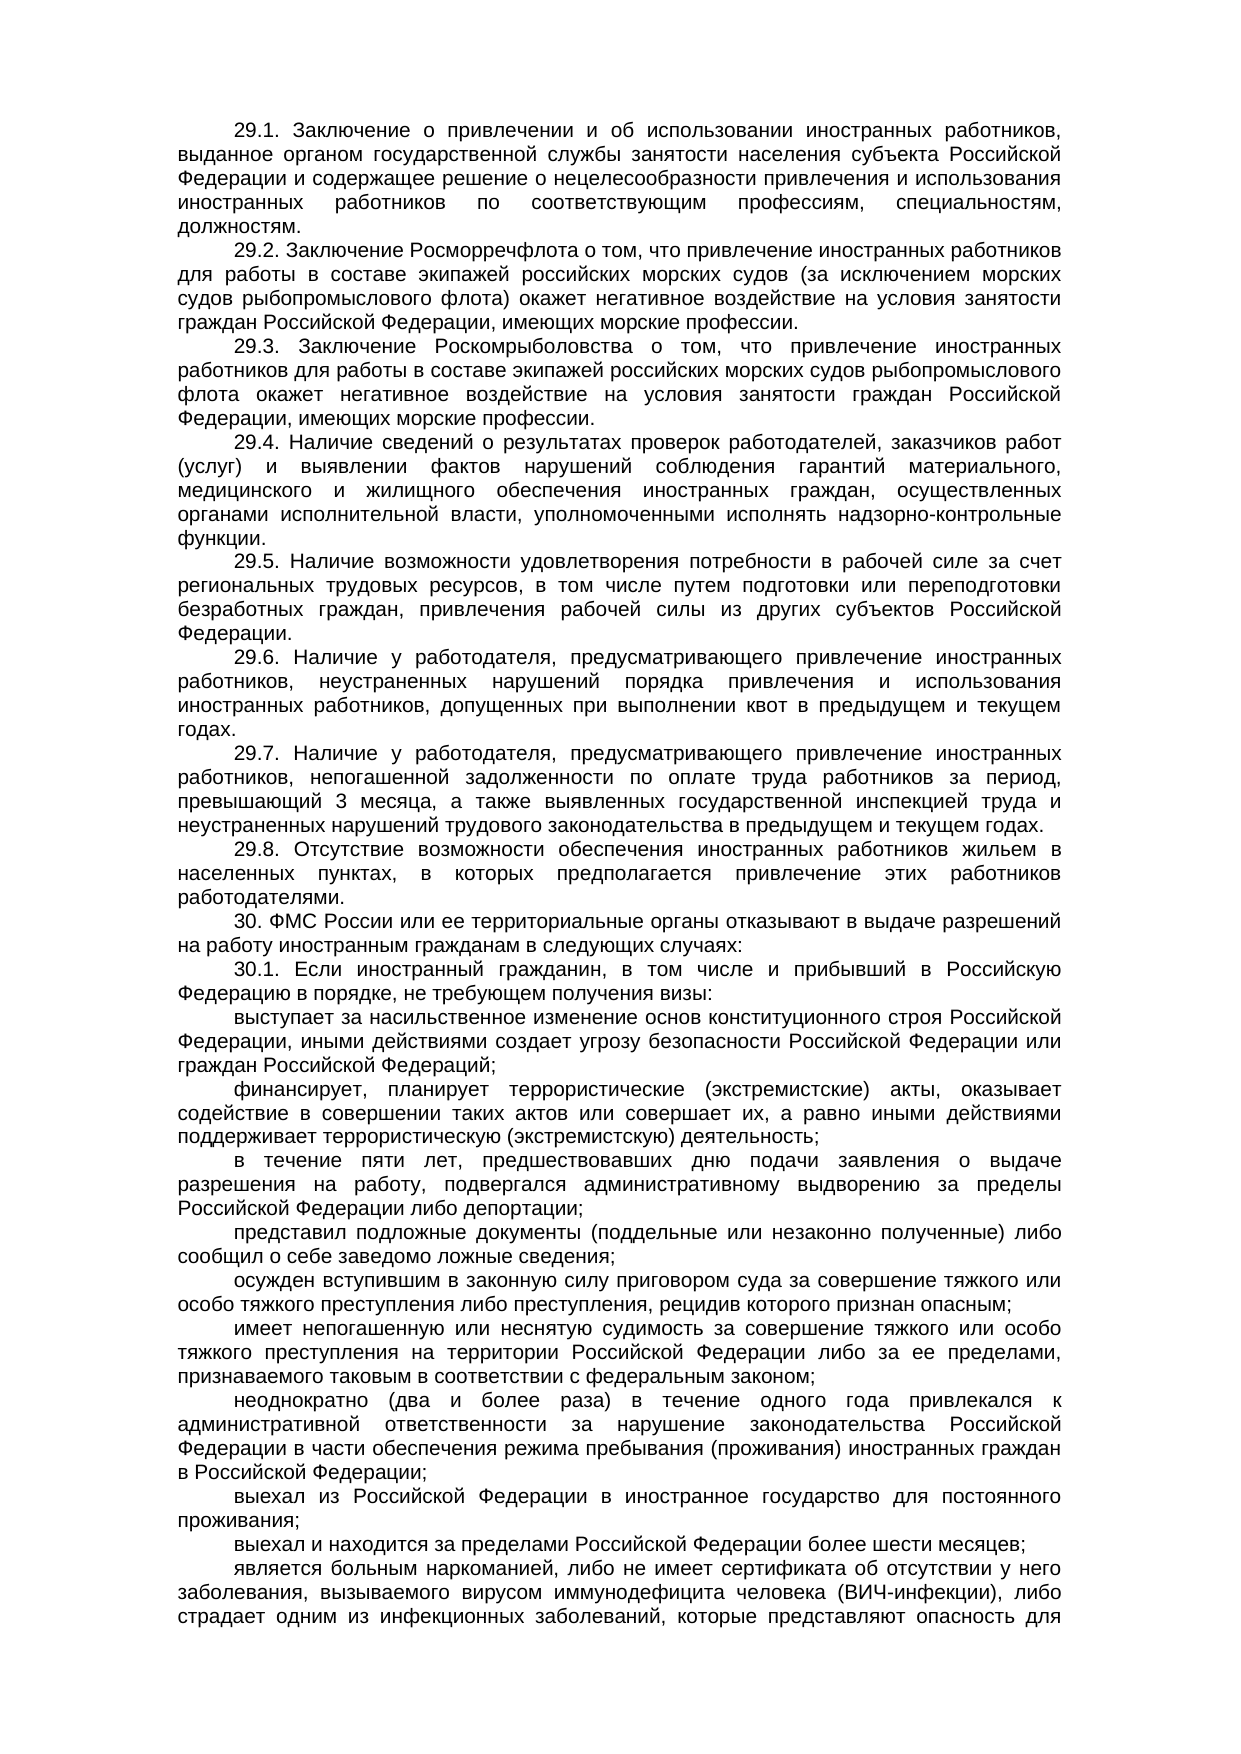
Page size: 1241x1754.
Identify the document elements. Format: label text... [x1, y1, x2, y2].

text 29.3. Заключение Роскомрыболовства о том, что привлечение иностранных работников для работы в составе экипажей российских морских судов рыбопромыслового флота окажет негативное воздействие на условия занятости граждан Российской Федерации, имеющих морские профессии. [177, 334, 1062, 429]
text выехал и находится за пределами Российской Федерации более шести месяцев; [177, 1532, 1062, 1556]
text 29.5. Наличие возможности удовлетворения потребности в рабочей силе за счет региональных трудовых ресурсов, в том числе путем подготовки или переподготовки безработных граждан, привлечения рабочей силы из других субъектов Российской Федерации. [177, 549, 1062, 645]
text 30. ФМС России или ее территориальные органы отказывают в выдаче разрешений на работу иностранным гражданам в следующих случаях: [177, 909, 1062, 957]
text 29.2. Заключение Росморречфлота о том, что привлечение иностранных работников для работы в составе экипажей российских морских судов (за исключением морских судов рыбопромыслового флота) окажет негативное воздействие на условия занятости граждан Российской Федерации, имеющих морские профессии. [177, 238, 1062, 334]
text выехал из Российской Федерации в иностранное государство для постоянного проживания; [177, 1484, 1062, 1532]
text 29.4. Наличие сведений о результатах проверок работодателей, заказчиков работ (услуг) и выявлении фактов нарушений соблюдения гарантий материального, медицинского и жилищного обеспечения иностранных граждан, осуществленных органами исполнительной власти, уполномоченными исполнять надзорно-контрольные функции. [177, 429, 1062, 549]
text финансирует, планирует террористические (экстремистские) акты, оказывает содействие в совершении таких актов или совершает их, а равно иными действиями поддерживает террористическую (экстремистскую) деятельность; [177, 1076, 1062, 1148]
text 29.6. Наличие у работодателя, предусматривающего привлечение иностранных работников, неустраненных нарушений порядка привлечения и использования иностранных работников, допущенных при выполнении квот в предыдущем и текущем годах. [177, 645, 1062, 741]
text 30.1. Если иностранный гражданин, в том числе и прибывший в Российскую Федерацию в порядке, не требующем получения визы: [177, 957, 1062, 1004]
text в течение пяти лет, предшествовавших дню подачи заявления о выдаче разрешения на работу, подвергался административному выдворению за пределы Российской Федерации либо депортации; [177, 1148, 1062, 1220]
text представил подложные документы (поддельные или незаконно полученные) либо сообщил о себе заведомо ложные сведения; [177, 1220, 1062, 1268]
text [177, 1556, 1062, 1627]
text имеет непогашенную или неснятую судимость за совершение тяжкого или особо тяжкого преступления на территории Российской Федерации либо за ее пределами, признаваемого таковым в соответствии с федеральным законом; [177, 1316, 1062, 1388]
text осужден вступившим в законную силу приговором суда за совершение тяжкого или особо тяжкого преступления либо преступления, рецидив которого признан опасным; [177, 1268, 1062, 1316]
text выступает за насильственное изменение основ конституционного строя Российской Федерации, иными действиями создает угрозу безопасности Российской Федерации или граждан Российской Федераций; [177, 1004, 1062, 1076]
text 29.7. Наличие у работодателя, предусматривающего привлечение иностранных работников, непогашенной задолженности по оплате труда работников за период, превышающий 3 месяца, а также выявленных государственной инспекцией труда и неустраненных нарушений трудового законодательства в предыдущем и текущем годах. [177, 741, 1062, 837]
text 29.8. Отсутствие возможности обеспечения иностранных работников жильем в населенных пунктах, в которых предполагается привлечение этих работников работодателями. [177, 837, 1062, 909]
text неоднократно (два и более раза) в течение одного года привлекался к административной ответственности за нарушение законодательства Российской Федерации в части обеспечения режима пребывания (проживания) иностранных граждан в Российской Федерации; [177, 1388, 1062, 1484]
text 29.1. Заключение о привлечении и об использовании иностранных работников, выданное органом государственной службы занятости населения субъекта Российской Федерации и содержащее решение о нецелесообразности привлечения и использования иностранных работников по соответствующим профессиям, специальностям, должностям. [177, 118, 1062, 238]
